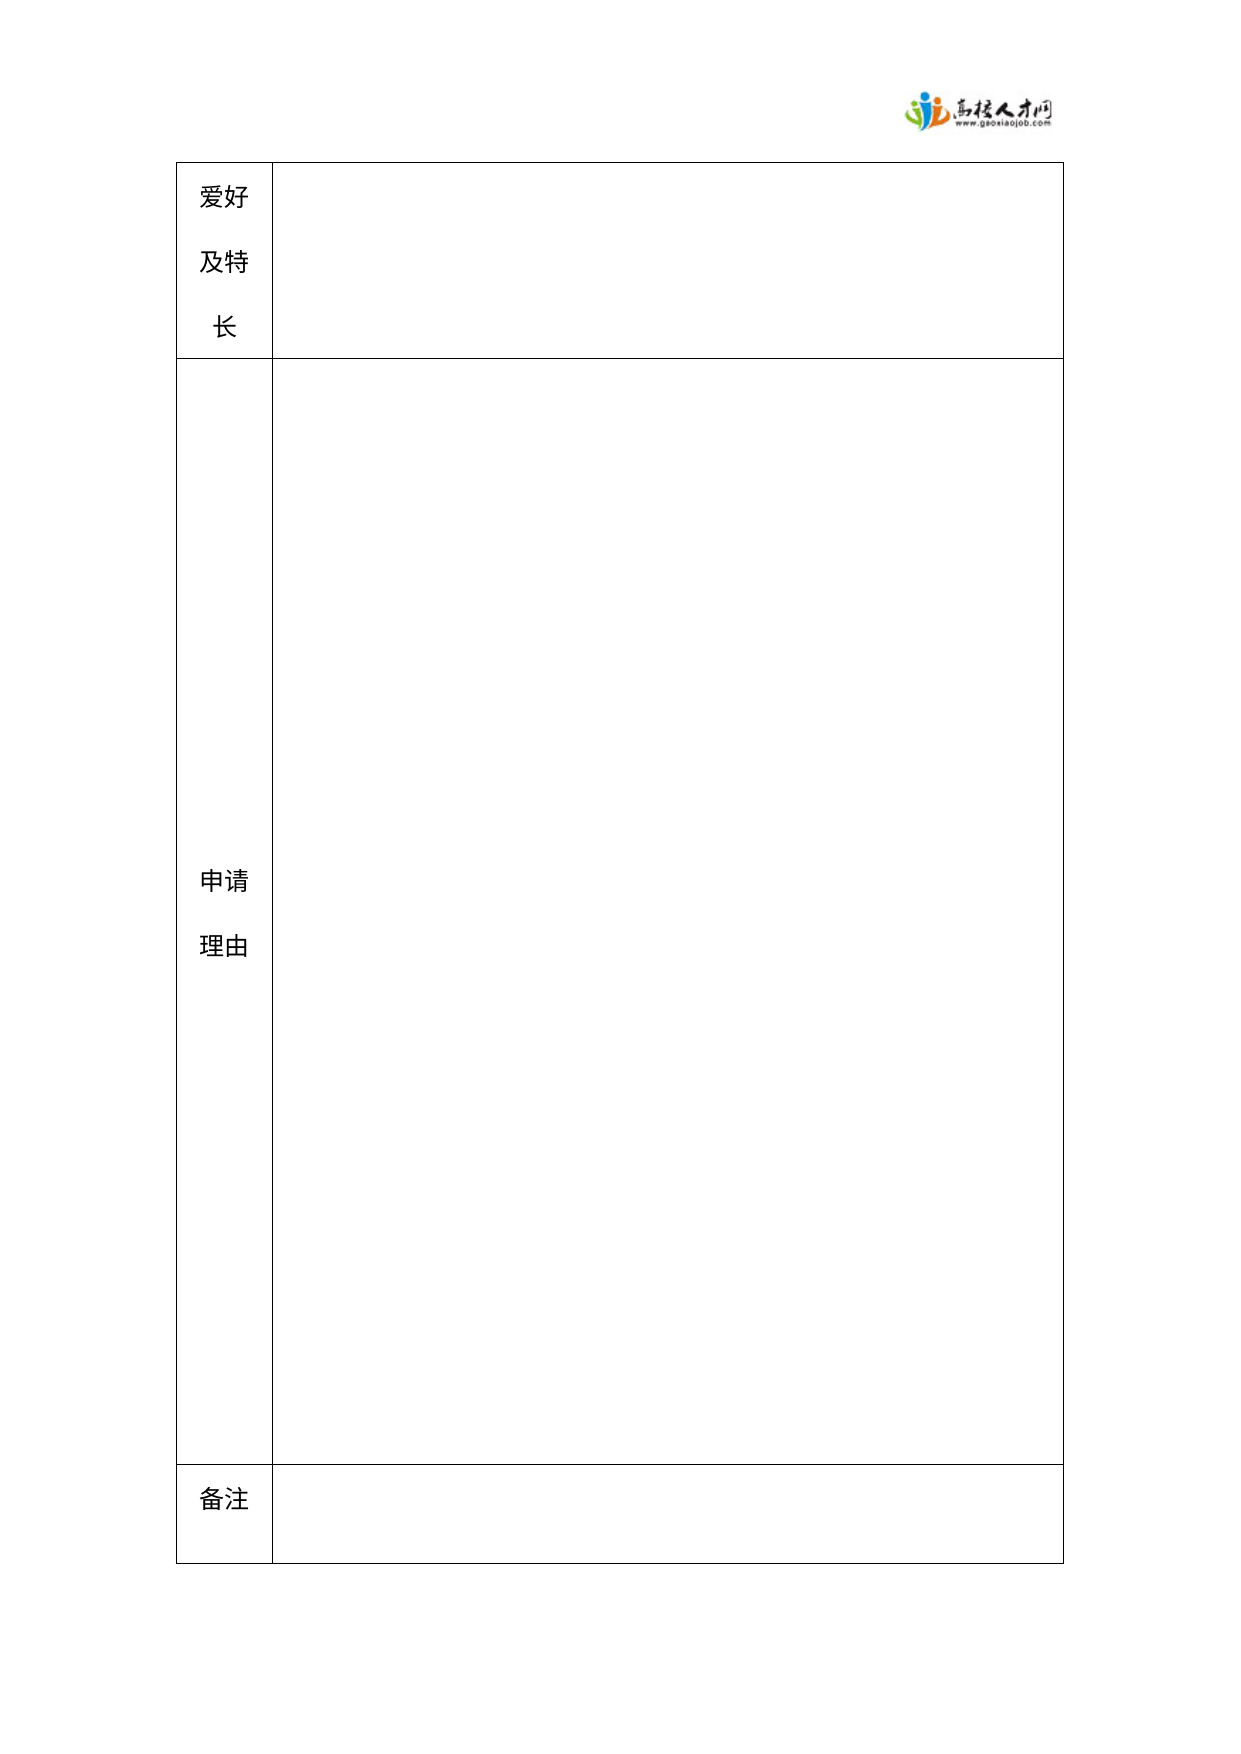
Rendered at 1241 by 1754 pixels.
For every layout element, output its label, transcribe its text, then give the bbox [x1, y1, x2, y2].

picture [904, 90, 1053, 135]
table_cell [273, 1465, 1063, 1563]
table_cell 备注 [177, 1465, 272, 1563]
table_cell [273, 163, 1063, 358]
table_cell [273, 359, 1063, 1464]
table_cell 爱好及特长 [177, 163, 272, 358]
table_cell 申请理由 [177, 359, 272, 1464]
